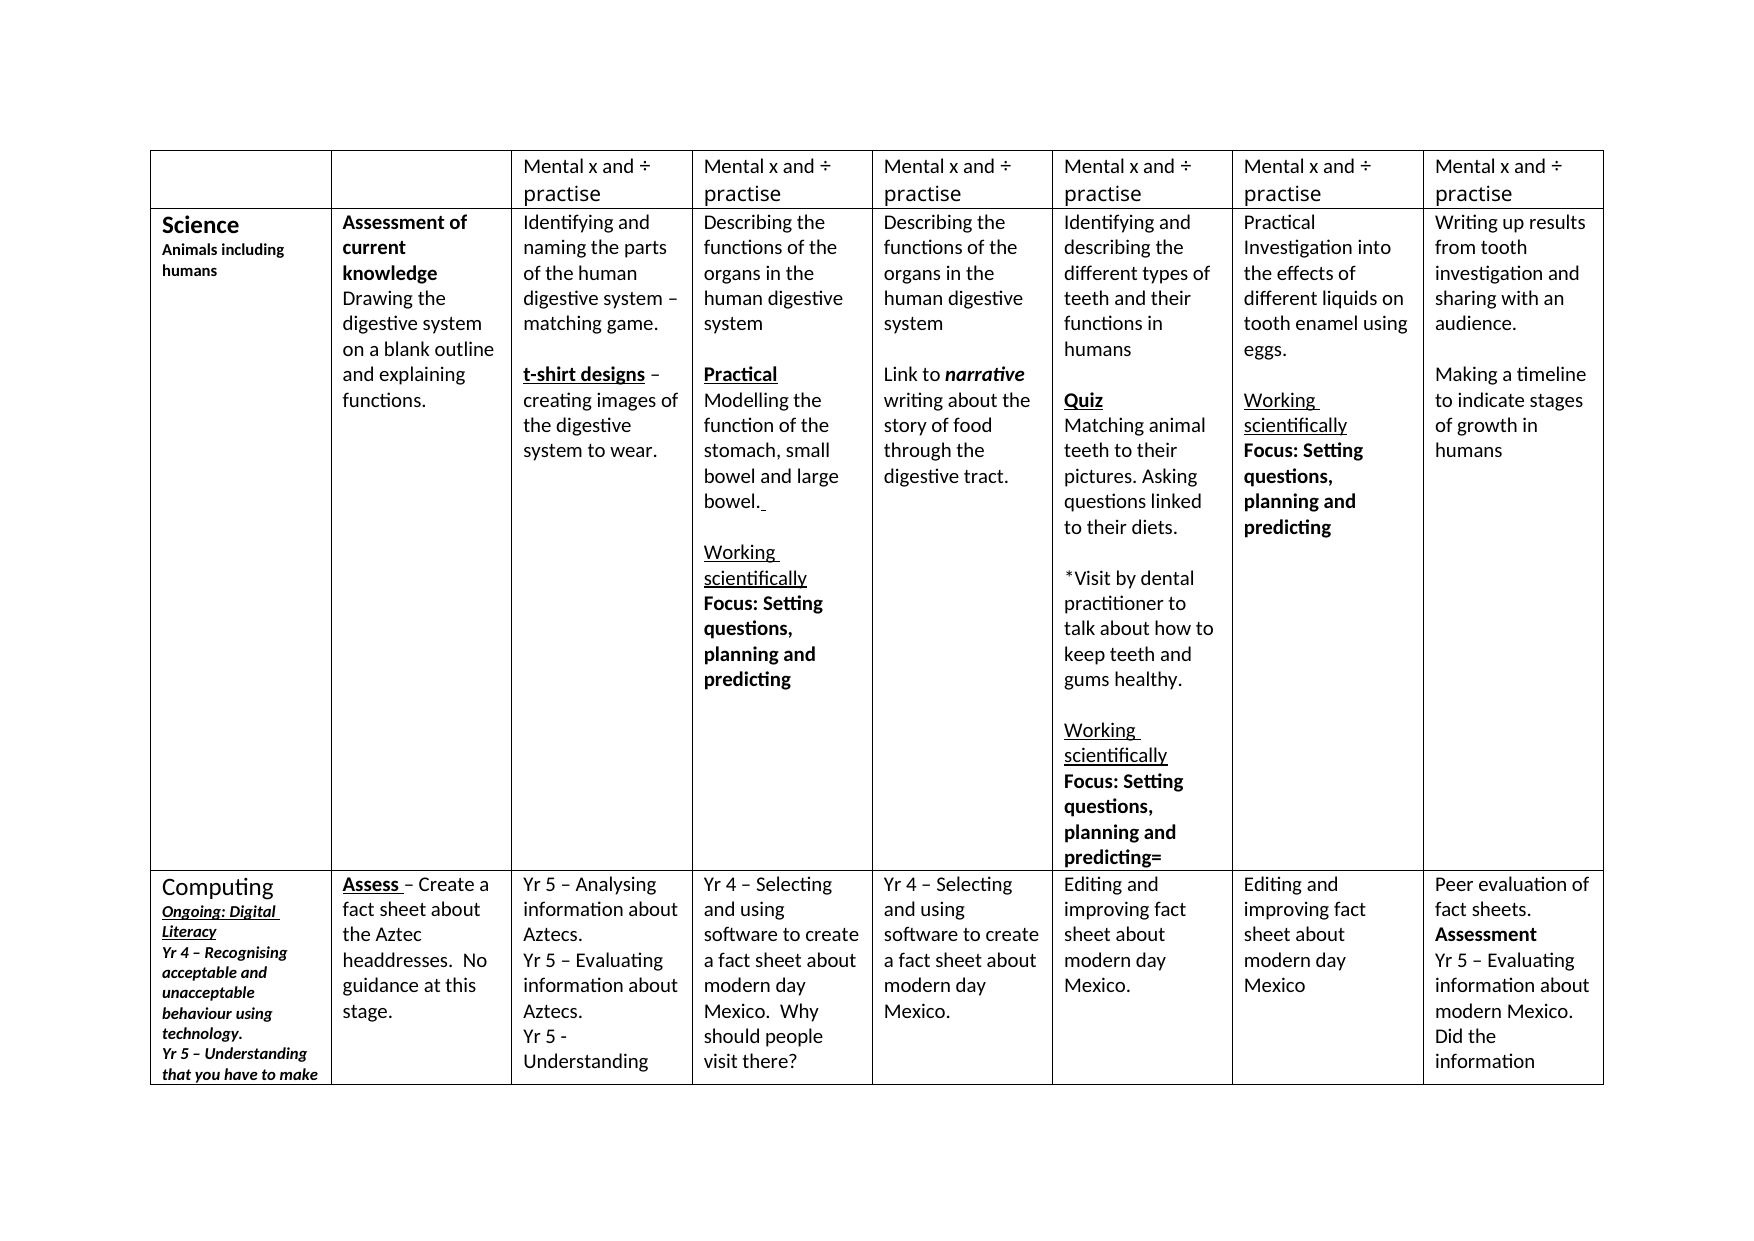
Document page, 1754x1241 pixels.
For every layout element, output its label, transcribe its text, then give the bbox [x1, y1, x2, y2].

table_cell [873, 871, 1052, 1084]
table_cell Writing up results from tooth investigation and sharing with an audience. Making a timeline to indicate stages of growth in humans [1424, 209, 1603, 870]
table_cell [332, 151, 511, 208]
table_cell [512, 871, 692, 1084]
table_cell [693, 871, 872, 1084]
table_cell Identifying and naming the parts of the human digestive system – matching game. t-shirt designs – creating images of the digestive system to wear. [512, 209, 692, 870]
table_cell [512, 151, 692, 208]
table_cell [151, 151, 331, 208]
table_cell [873, 151, 1052, 208]
table_cell Assessment of current knowledge Drawing the digestive system on a blank outline and explaining functions. [332, 209, 511, 870]
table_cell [1053, 151, 1232, 208]
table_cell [1233, 871, 1423, 1084]
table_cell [332, 871, 511, 1084]
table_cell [1233, 151, 1423, 208]
table_cell Science Animals including humans [151, 209, 331, 870]
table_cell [1053, 871, 1232, 1084]
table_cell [1424, 151, 1603, 208]
table_cell Describing the functions of the organs in the human digestive system Link to narrative writing about the story of food through the digestive tract. [873, 209, 1052, 870]
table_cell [693, 151, 872, 208]
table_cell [151, 871, 331, 1084]
table_cell Describing the functions of the organs in the human digestive system Practical Modelling the function of the stomach, small bowel and large bowel. Working scientifically Focus: Setting questions, planning and predicting [693, 209, 872, 870]
table_cell Identifying and describing the different types of teeth and their functions in humans Quiz Matching animal teeth to their pictures. Asking questions linked to their diets. *Visit by dental practitioner to talk about how to keep teeth and gums healthy. Working scientifically Focus: Setting questions, planning and predicting= [1053, 209, 1232, 870]
table_cell Practical Investigation into the effects of different liquids on tooth enamel using eggs. Working scientifically Focus: Setting questions, planning and predicting [1233, 209, 1423, 870]
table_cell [1424, 871, 1603, 1084]
